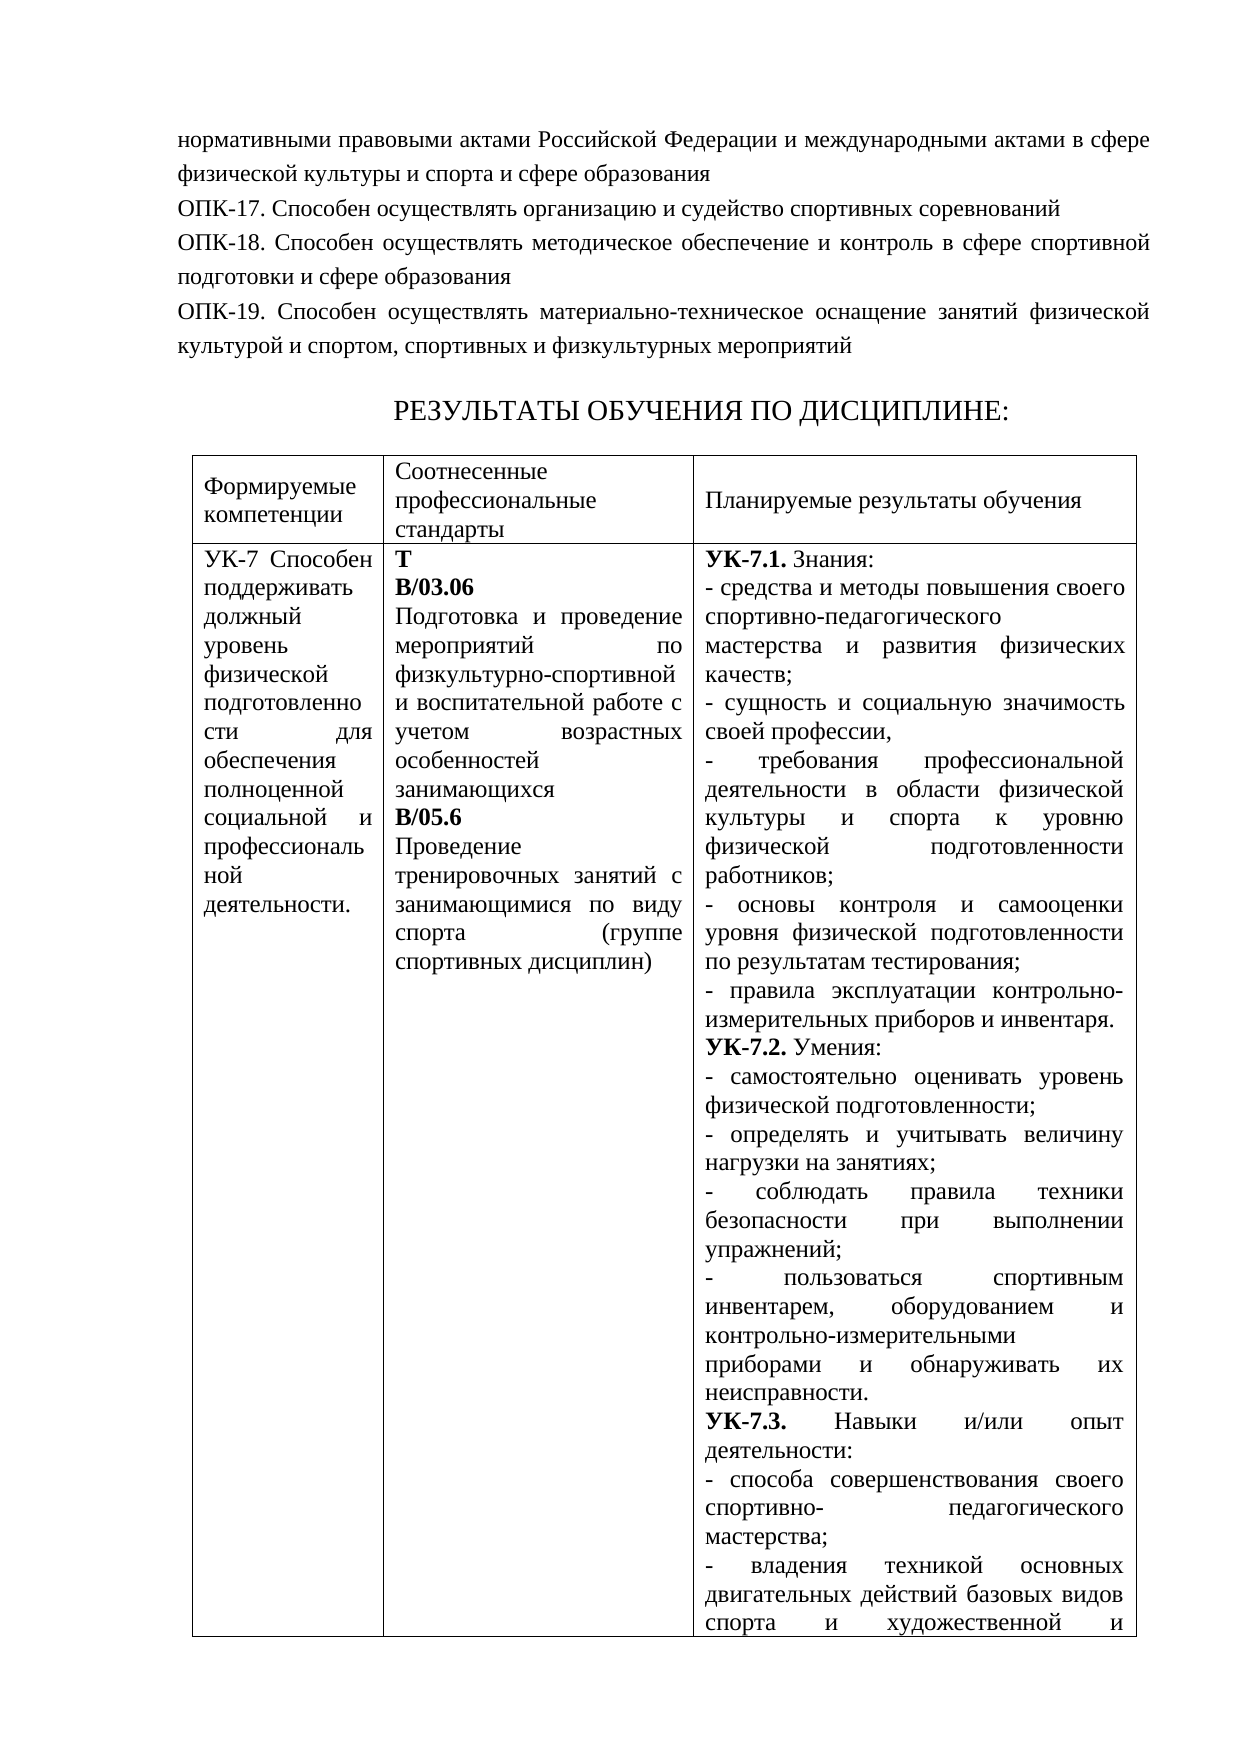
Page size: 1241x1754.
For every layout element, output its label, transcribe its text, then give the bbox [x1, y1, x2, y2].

table_header Формируемые компетенции [193, 456, 383, 543]
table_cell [177, 118, 1151, 187]
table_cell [193, 544, 383, 1636]
table_cell ОПК-18. Способен осуществлять методическое обеспечение и контроль в сфере спортивной подготовки и сфере образования [177, 221, 1151, 290]
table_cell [694, 544, 1136, 1636]
table_header Планируемые результаты обучения [694, 456, 1136, 543]
text РЕЗУЛЬТАТЫ ОБУЧЕНИЯ ПО ДИСЦИПЛИНЕ: [177, 393, 1152, 427]
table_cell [384, 544, 693, 1636]
table_cell ОПК-17. Способен осуществлять организацию и судейство спортивных соревнований [177, 187, 1151, 221]
table_cell ОПК-19. Способен осуществлять материально-техническое оснащение занятий физической культурой и спортом, спортивных и физкультурных мероприятий [177, 290, 1151, 393]
table_header Соотнесенные профессиональные стандарты [384, 456, 693, 543]
